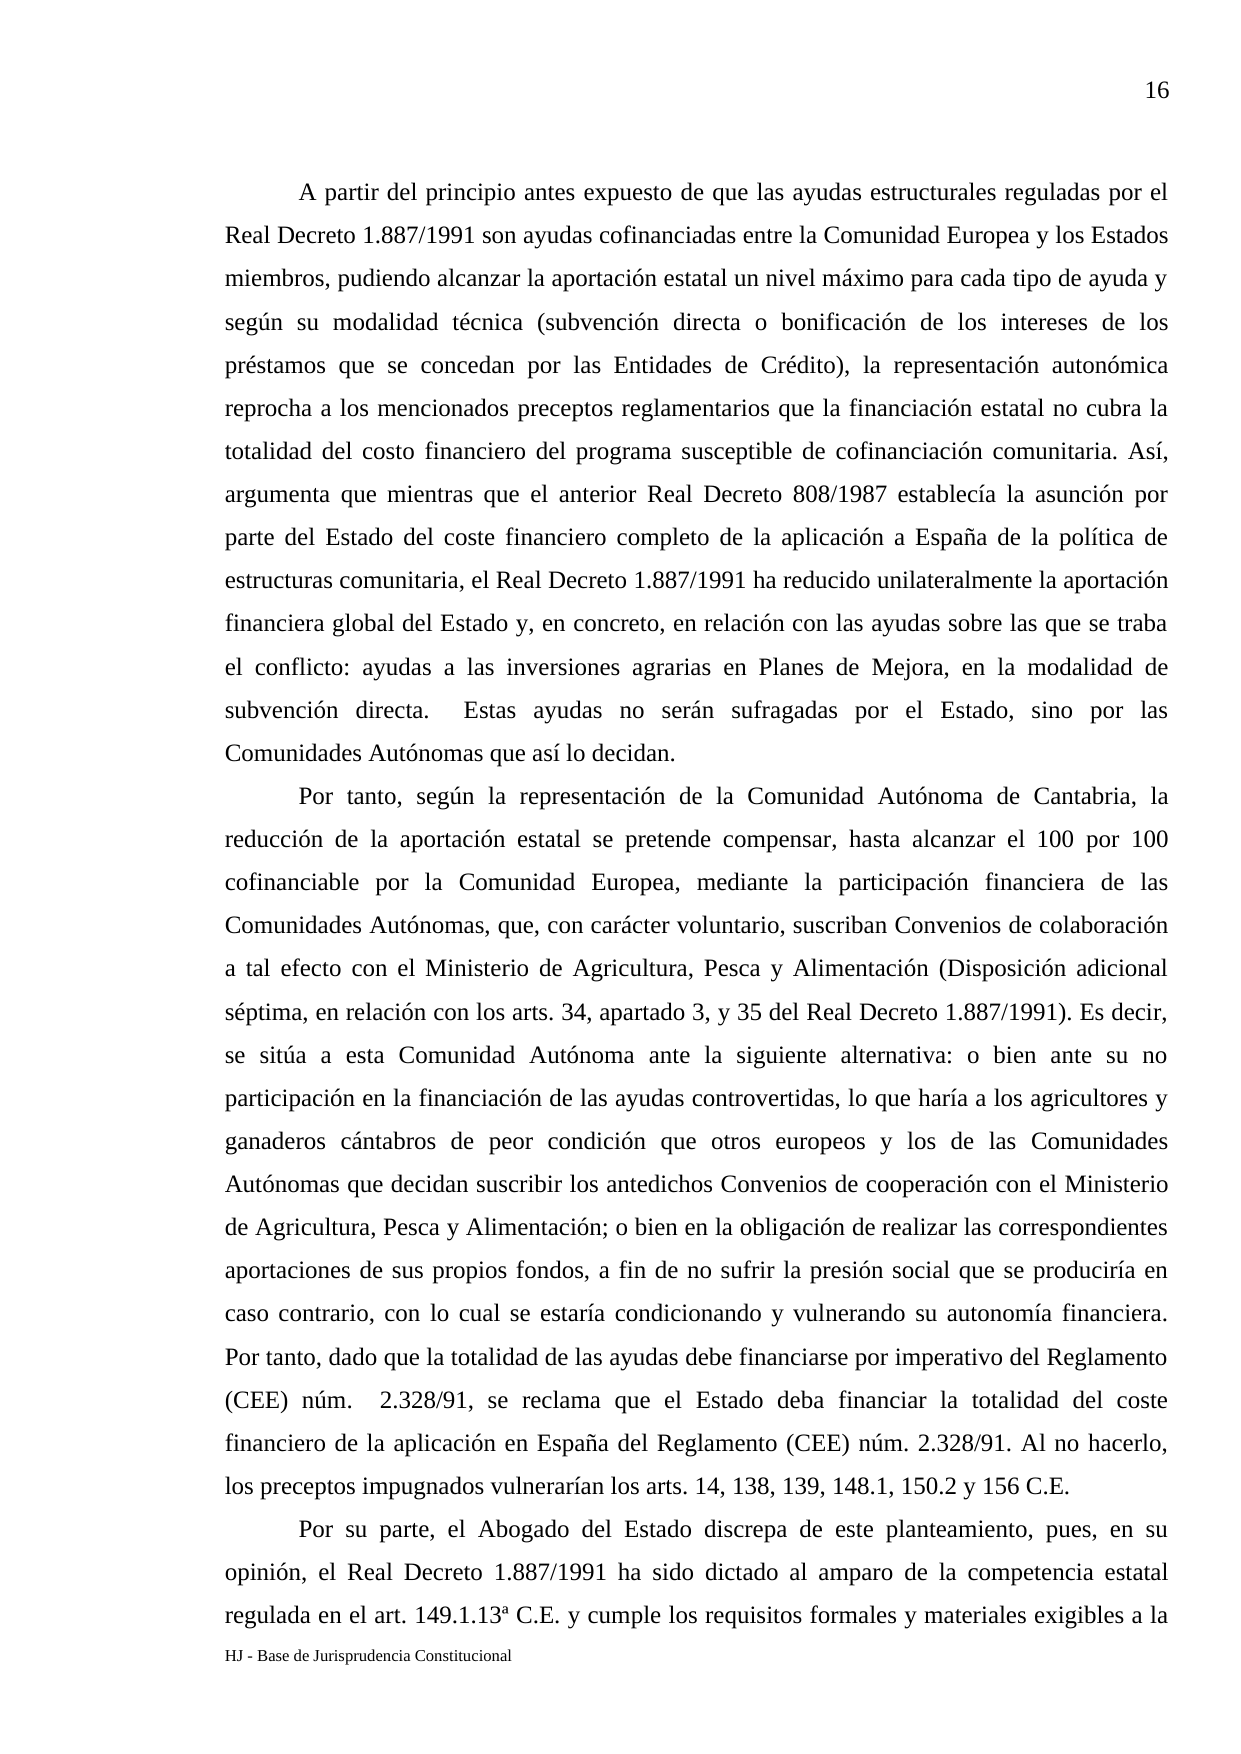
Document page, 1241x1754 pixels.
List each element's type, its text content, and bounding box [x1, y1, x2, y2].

text Por tanto, según la representación de la Comunidad Autónoma de Cantabria, la reducción de la aportación estatal se pretende compensar, hasta alcanzar el 100 por 100 cofinanciable por la Comunidad Europea, mediante la participación financiera de las Comunidades Autónomas, que, con carácter voluntario, suscriban Convenios de colaboración a tal efecto con el Ministerio de Agricultura, Pesca y Alimentación (Disposición adicional séptima, en relación con los arts. 34, apartado 3, y 35 del Real Decreto 1.887/1991). Es decir, se sitúa a esta Comunidad Autónoma ante la siguiente alternativa: o bien ante su no participación en la financiación de las ayudas controvertidas, lo que haría a los agricultores y ganaderos cántabros de peor condición que otros europeos y los de las Comunidades Autónomas que decidan suscribir los antedichos Convenios de cooperación con el Ministerio de Agricultura, Pesca y Alimentación; o bien en la obligación de realizar las correspondientes aportaciones de sus propios fondos, a fin de no sufrir la presión social que se produciría en caso contrario, con lo cual se estaría condicionando y vulnerando su autonomía financiera. Por tanto, dado que la totalidad de las ayudas debe financiarse por imperativo del Reglamento (CEE) núm. 2.328/91, se reclama que el Estado deba financiar la totalidad del coste financiero de la aplicación en España del Reglamento (CEE) núm. 2.328/91. Al no hacerlo, los preceptos impugnados vulnerarían los arts. 14, 138, 139, 148.1, 150.2 y 156 C.E. [224, 781, 1169, 1500]
text A partir del principio antes expuesto de que las ayudas estructurales reguladas por el Real Decreto 1.887/1991 son ayudas cofinanciadas entre la Comunidad Europea y los Estados miembros, pudiendo alcanzar la aportación estatal un nivel máximo para cada tipo de ayuda y según su modalidad técnica (subvención directa o bonificación de los intereses de los préstamos que se concedan por las Entidades de Crédito), la representación autonómica reprocha a los mencionados preceptos reglamentarios que la financiación estatal no cubra la totalidad del costo financiero del programa susceptible de cofinanciación comunitaria. Así, argumenta que mientras que el anterior Real Decreto 808/1987 establecía la asunción por parte del Estado del coste financiero completo de la aplicación a España de la política de estructuras comunitaria, el Real Decreto 1.887/1991 ha reducido unilateralmente la aportación financiera global del Estado y, en concreto, en relación con las ayudas sobre las que se traba el conflicto: ayudas a las inversiones agrarias en Planes de Mejora, en la modalidad de subvención directa. Estas ayudas no serán sufragadas por el Estado, sino por las Comunidades Autónomas que así lo decidan. [224, 177, 1169, 767]
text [224, 1514, 1169, 1629]
